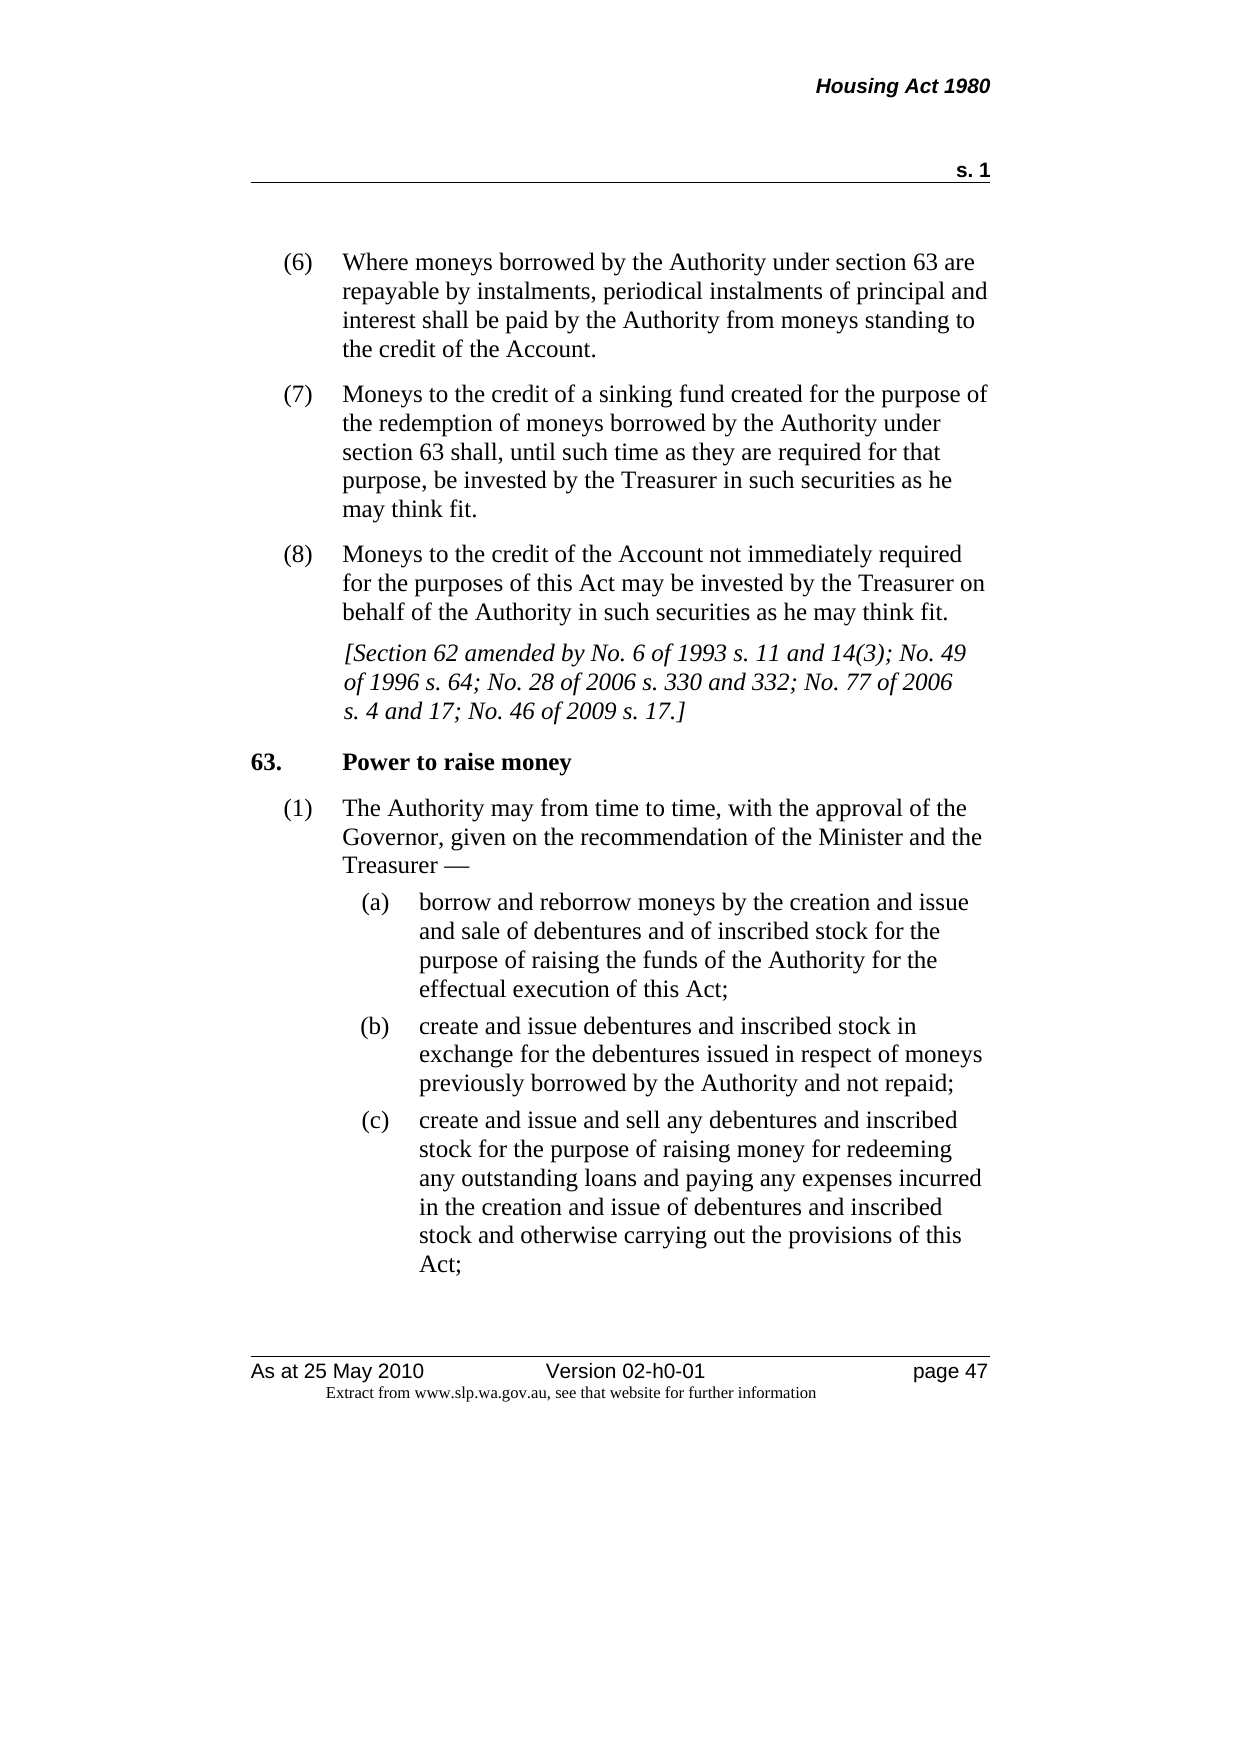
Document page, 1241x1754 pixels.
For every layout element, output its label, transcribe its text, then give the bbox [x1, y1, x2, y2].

text (1) The Authority may from time to time, with the approval of the Governor, given on the recommendation of the Minister and the Treasurer — [251, 793, 990, 879]
text (8) Moneys to the credit of the Account not immediately required for the purposes of this Act may be invested by the Treasurer on behalf of the Authority in such securities as he may think fit. [251, 539, 990, 626]
text (7) Moneys to the credit of a sinking fund created for the purpose of the redemption of moneys borrowed by the Authority under section 63 shall, until such time as they are required for that purpose, be invested by the Treasurer in such securities as he may think fit. [251, 379, 990, 523]
text (b) create and issue debentures and inscribed stock in exchange for the debentures issued in respect of moneys previously borrowed by the Authority and not repaid; [251, 1011, 990, 1097]
text (6) Where moneys borrowed by the Authority under section 63 are repayable by instalments, periodical instalments of principal and interest shall be paid by the Authority from moneys standing to the credit of the Account. [251, 247, 990, 362]
text (c) create and issue and sell any debentures and inscribed stock for the purpose of raising money for redeeming any outstanding loans and paying any expenses incurred in the creation and issue of debentures and inscribed stock and otherwise carrying out the provisions of this Act; [251, 1105, 990, 1278]
text (a) borrow and reborrow moneys by the creation and issue and sale of debentures and of inscribed stock for the purpose of raising the funds of the Authority for the effectual execution of this Act; [251, 887, 990, 1002]
subtitle 63. Power to raise money [251, 747, 990, 776]
text [Section 62 amended by No. 6 of 1993 s. 11 and 14(3); No. 49 of 1996 s. 64; No. 28 of 2006 s. 330 and 332; No. 77 of 2006 s. 4 and 17; No. 46 of 2009 s. 17.] [251, 638, 990, 724]
